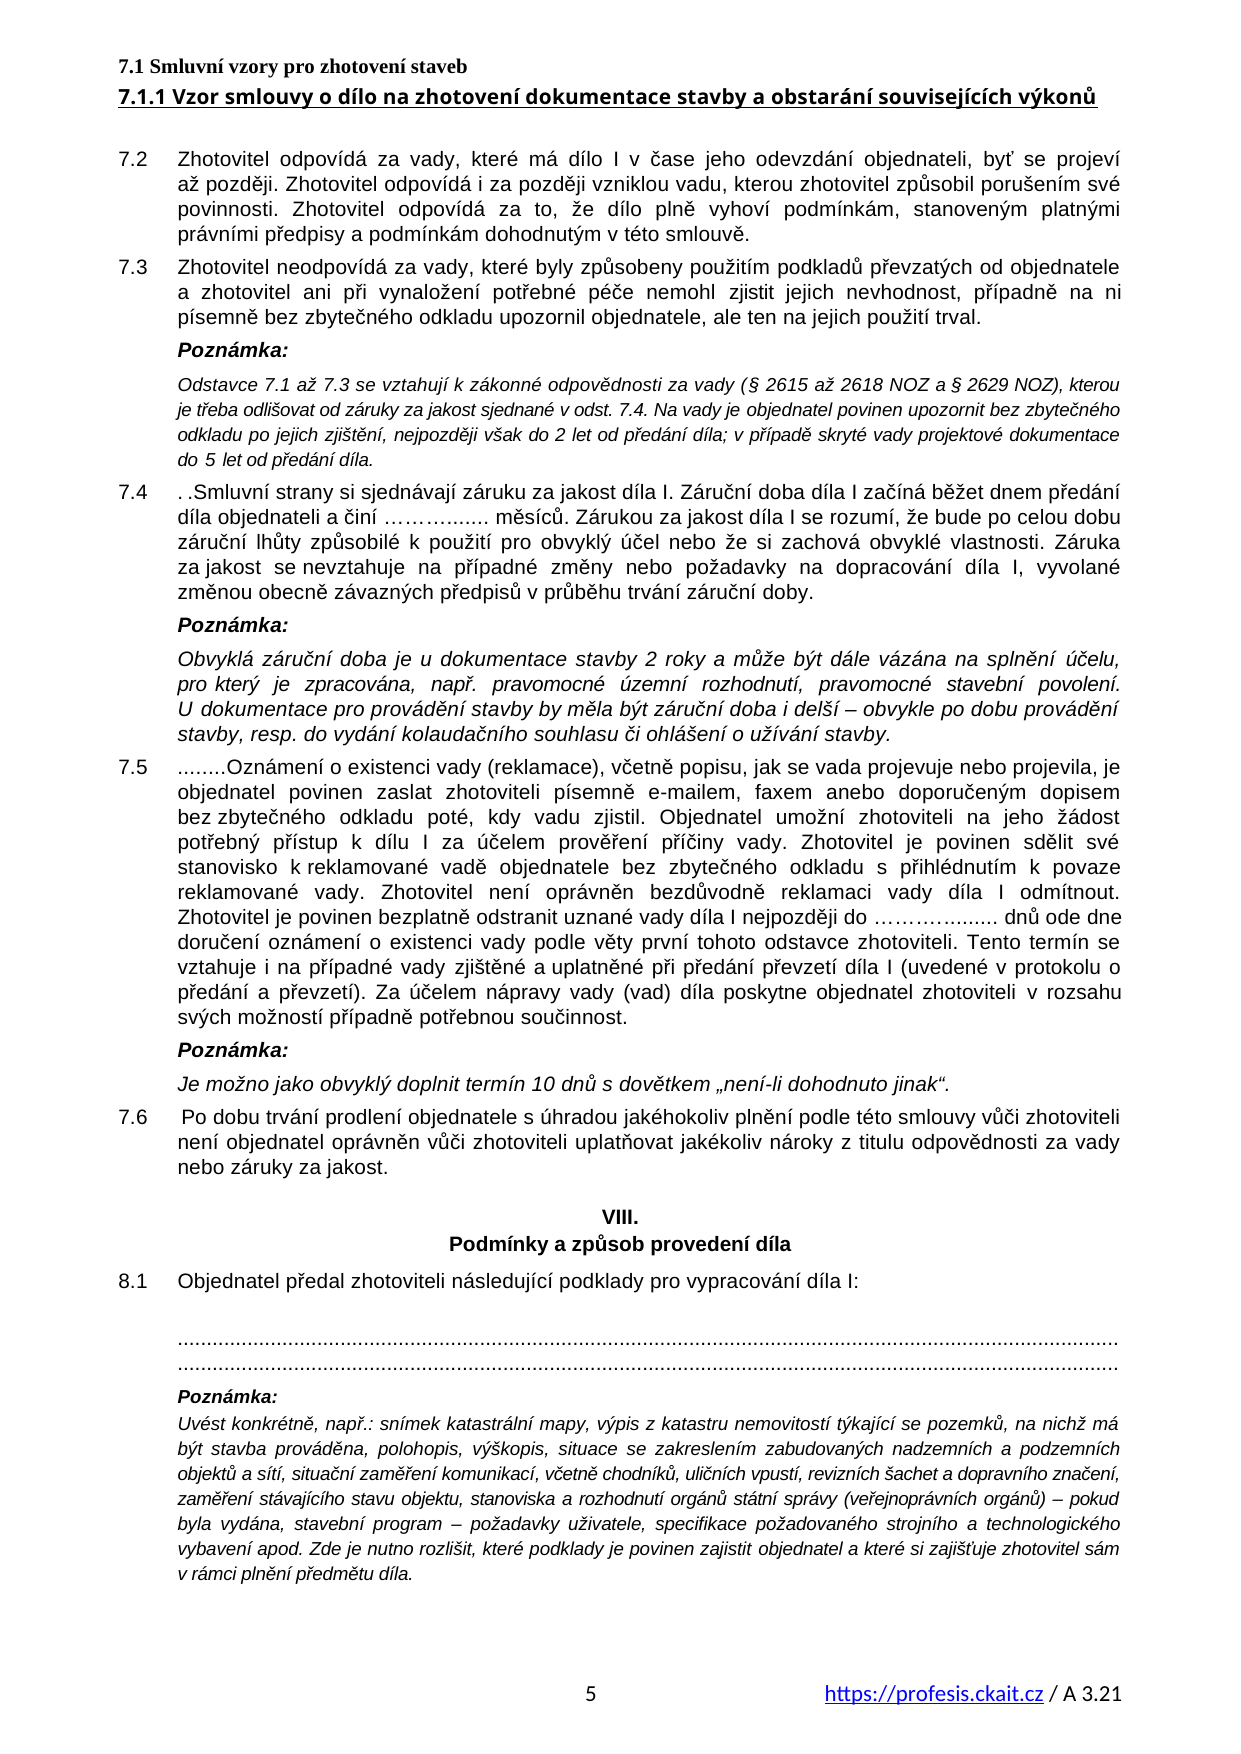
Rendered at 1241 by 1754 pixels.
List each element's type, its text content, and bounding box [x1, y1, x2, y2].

text Odstavce 7.1 až 7.3 se vztahují k zákonné odpovědnosti za vady (§ 2615 až 2618 NOZ a § 2629 NOZ), kterou je třeba odlišovat od záruky za jakost sjednané v odst. 7.4. Na vady je objednatel povinen upozornit bez zbytečného odkladu po jejich zjištění, nejpozději však do 2 let od předání díla; v případě skryté vady projektové dokumentace do 5 let od předání díla. [177, 371, 1122, 471]
text 7.5 Oznámení o existenci vady (reklamace), včetně popisu, jak se vada projevuje nebo projevila, je objednatel povinen zaslat zhotoviteli písemně e-mailem, faxem anebo doporučeným dopisem bez zbytečného odkladu poté, kdy vadu zjistil. Objednatel umožní zhotoviteli na jeho žádost potřebný přístup k dílu I za účelem prověření příčiny vady. Zhotovitel je povinen sdělit své stanovisko k reklamované vadě objednatele bez zbytečného odkladu s přihlédnutím k povaze reklamované vady. Zhotovitel není oprávněn bezdůvodně reklamaci vady díla I odmítnout. Zhotovitel je povinen bezplatně odstranit uznané vady díla I nejpozději do ………. dnů ode dne doručení oznámení o existenci vady podle věty první tohoto odstavce zhotoviteli. Tento termín se vztahuje i na případné vady zjištěné a uplatněné při předání převzetí díla I (uvedené v protokolu o předání a převzetí). Za účelem nápravy vady (vad) díla poskytne objednatel zhotoviteli v rozsahu svých možností případně potřebnou součinnost. [118, 754, 1122, 1029]
text Obvyklá záruční doba je u dokumentace stavby 2 roky a může být dále vázána na splnění účelu, pro který je zpracována, např. pravomocné územní rozhodnutí, pravomocné stavební povolení. U dokumentace pro provádění stavby by měla být záruční doba i delší – obvykle po dobu provádění stavby, resp. do vydání kolaudačního souhlasu či ohlášení o užívání stavby. [177, 646, 1122, 746]
text 7.2 Zhotovitel odpovídá za vady, které má dílo I v čase jeho odevzdání objednateli, byť se projeví až později. Zhotovitel odpovídá i za později vzniklou vadu, kterou zhotovitel způsobil porušením své povinnosti. Zhotovitel odpovídá za to, že dílo plně vyhoví podmínkám, stanoveným platnými právními předpisy a podmínkám dohodnutým v této smlouvě. [118, 146, 1122, 246]
text Poznámka: [177, 1384, 1122, 1409]
text 8.1 Objednatel předal zhotoviteli následující podklady pro vypracování díla I: [118, 1268, 1122, 1293]
text Uvést konkrétně, např.: snímek katastrální mapy, výpis z katastru nemovitostí týkající se pozemků, na nichž má být stavba prováděna, polohopis, výškopis, situace se zakreslením zabudovaných nadzemních a podzemních objektů a sítí, situační zaměření komunikací, včetně chodníků, uličních vpustí, revizních šachet a dopravního značení, zaměření stávajícího stavu objektu, stanoviska a rozhodnutí orgánů státní správy (veřejnoprávních orgánů) – pokud byla vydána, stavební program – požadavky uživatele, specifikace požadovaného strojního a technologického vybavení apod. Zde je nutno rozlišit, které podklady je povinen zajistit objednatel a které si zajišťuje zhotovitel sám v rámci plnění předmětu díla. [177, 1411, 1122, 1586]
text Poznámka: [177, 338, 1122, 363]
text Podmínky a způsob provedení díla [118, 1232, 1122, 1256]
text 7.3 Zhotovitel neodpovídá za vady, které byly způsobeny použitím podkladů převzatých od objednatele a zhotovitel ani při vynaložení potřebné péče nemohl zjistit jejich nevhodnost, případně na ni písemně bez zbytečného odkladu upozornil objednatele, ale ten na jejich použití trval. [118, 254, 1122, 329]
text 7.4 Smluvní strany si sjednávají záruku za jakost díla I. Záruční doba díla I začíná běžet dnem předání díla objednateli a činí ………. měsíců. Zárukou za jakost díla I se rozumí, že bude po celou dobu záruční lhůty způsobilé k použití pro obvyklý účel nebo že si zachová obvyklé vlastnosti. Záruka za jakost se nevztahuje na případné změny nebo požadavky na dopracování díla I, vyvolané změnou obecně závazných předpisů v průběhu trvání záruční doby. [118, 479, 1122, 604]
text Poznámka: [177, 613, 1122, 638]
text Poznámka: [177, 1038, 1122, 1063]
text 7.6 Po dobu trvání prodlení objednatele s úhradou jakéhokoliv plnění podle této smlouvy vůči zhotoviteli není objednatel oprávněn vůči zhotoviteli uplatňovat jakékoliv nároky z titulu odpovědnosti za vady nebo záruky za jakost. [118, 1104, 1122, 1179]
text VIII. [118, 1204, 1122, 1229]
text Je možno jako obvyklý doplnit termín 10 dnů s dovětkem „není-li dohodnuto jinak“. [177, 1071, 1122, 1096]
